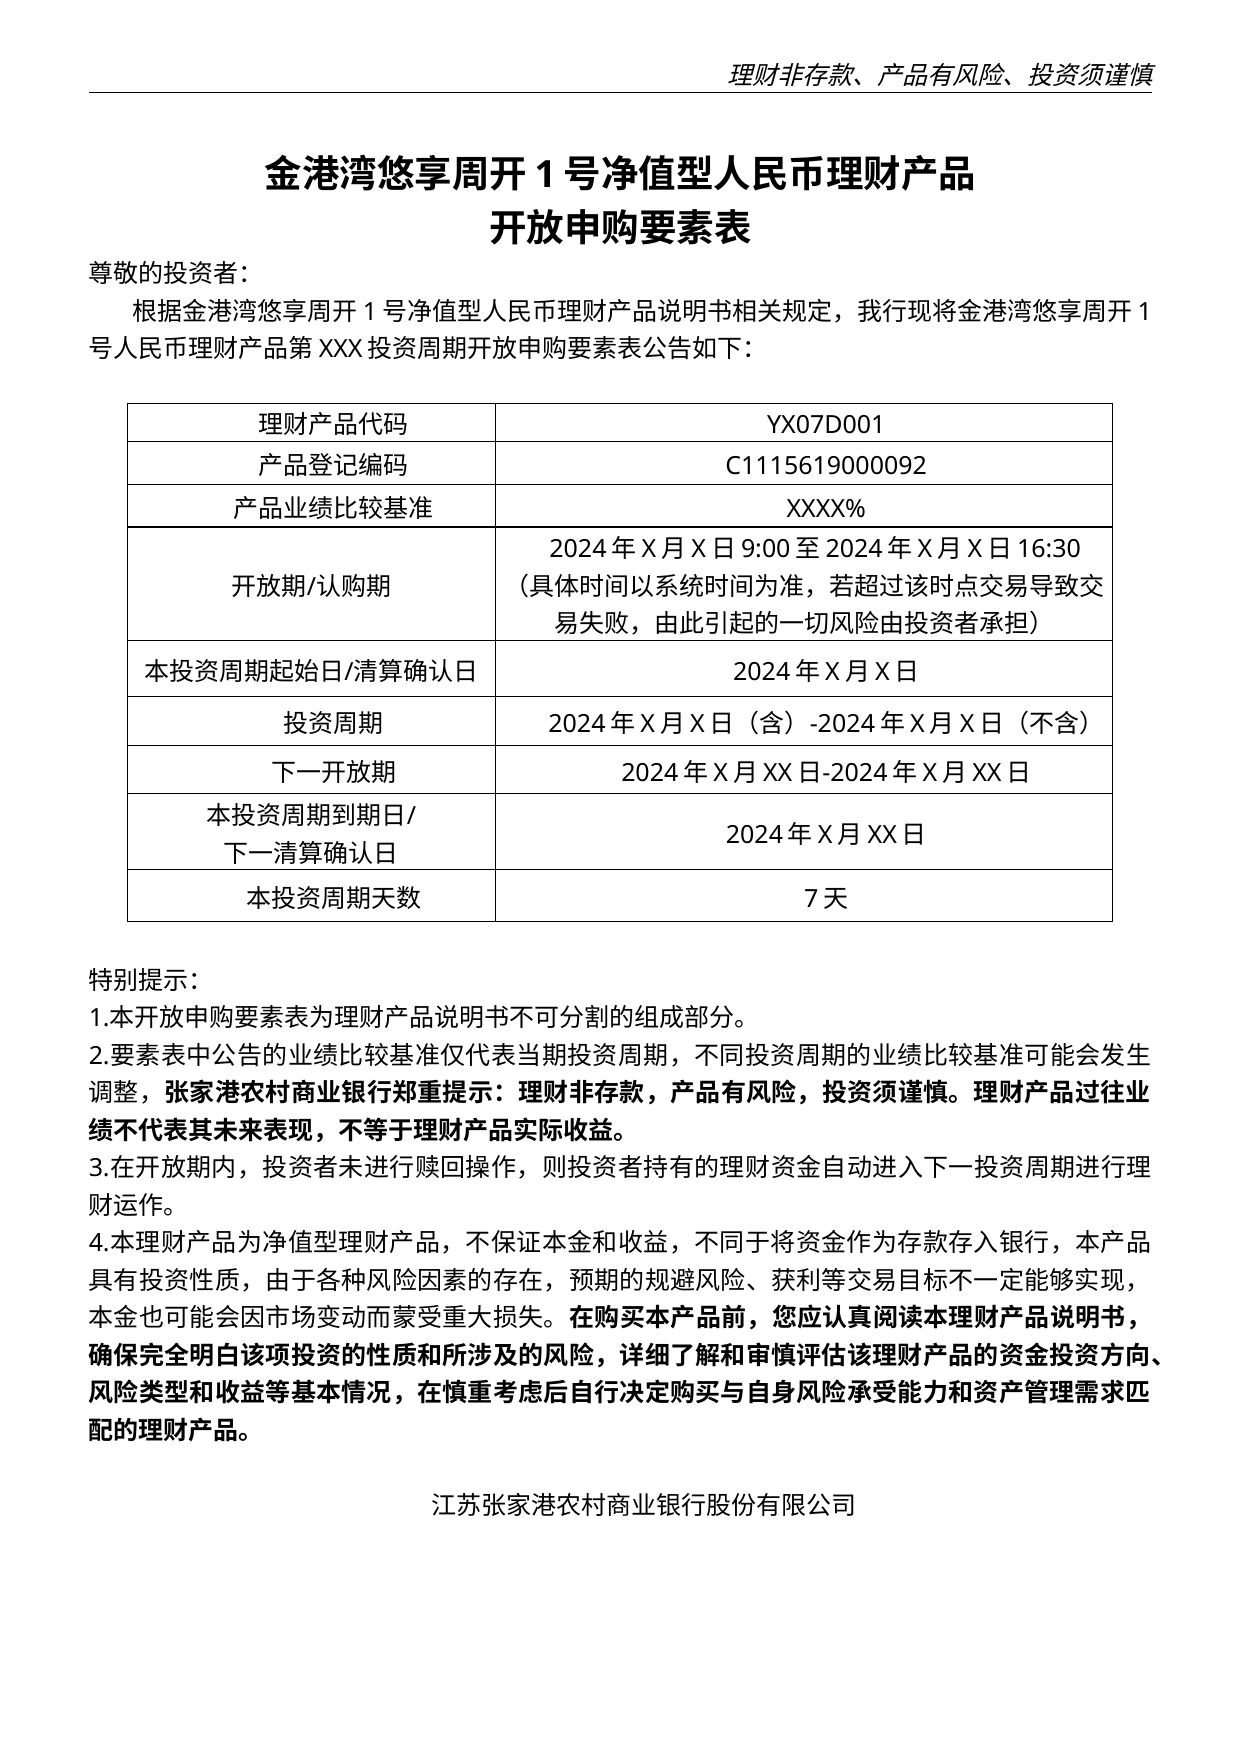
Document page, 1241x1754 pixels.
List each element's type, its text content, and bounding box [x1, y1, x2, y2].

text 金港湾悠享周开1号净值型人民币理财产品 [88, 144, 1152, 198]
table_cell 产品业绩比较基准 [128, 485, 495, 526]
table_cell 本投资周期到期日/ 下一清算确认日 [128, 794, 495, 869]
list 1.本开放申购要素表为理财产品说明书不可分割的组成部分。 [88, 997, 1152, 1034]
table_cell C1115619000092 [496, 442, 1112, 484]
table_header 理财产品代码 [128, 404, 495, 441]
text 开放申购要素表 [88, 198, 1152, 253]
table_cell 本投资周期天数 [128, 870, 495, 921]
table_cell 下一开放期 [128, 746, 495, 793]
table_cell XXXX% [496, 485, 1112, 526]
list 特别提示： [88, 959, 1152, 997]
text 江苏张家港农村商业银行股份有限公司 [88, 1484, 1152, 1522]
table_cell 2024年X月X日 [496, 641, 1112, 696]
table_cell 2024年X月XX日-2024年X月XX日 [496, 746, 1112, 793]
table_cell 2024年X月X日（含）-2024年X月X日（不含） [496, 697, 1112, 745]
table_cell 开放期/认购期 [128, 528, 495, 640]
table_header YX07D001 [496, 404, 1112, 441]
list 3.在开放期内，投资者未进行赎回操作，则投资者持有的理财资金自动进入下一投资周期进行理财运作。 [88, 1147, 1152, 1222]
table_cell 投资周期 [128, 697, 495, 745]
text 根据金港湾悠享周开1号净值型人民币理财产品说明书相关规定，我行现将金港湾悠享周开1号人民币理财产品第XXX投资周期开放申购要素表公告如下： [88, 290, 1152, 365]
list 4.本理财产品为净值型理财产品，不保证本金和收益，不同于将资金作为存款存入银行，本产品具有投资性质，由于各种风险因素的存在，预期的规避风险、获利等交易目标不一定能够实现，本金也可能会因市场变动而蒙受重大损失。在购买本产品前，您应认真阅读本理财产品说明书，确保完全明白该项投资的性质和所涉及的风险，详细了解和审慎评估该理财产品的资金投资方向、风险类型和收益等基本情况，在慎重考虑后自行决定购买与自身风险承受能力和资产管理需求匹配的理财产品。 [88, 1222, 1152, 1447]
list 2.要素表中公告的业绩比较基准仅代表当期投资周期，不同投资周期的业绩比较基准可能会发生调整，张家港农村商业银行郑重提示：理财非存款，产品有风险，投资须谨慎。理财产品过往业绩不代表其未来表现，不等于理财产品实际收益。 [88, 1034, 1152, 1147]
table_cell 7天 [496, 870, 1112, 921]
table_cell 2024年X月X日9:00至2024年X月X日16:30 （具体时间以系统时间为准，若超过该时点交易导致交易失败，由此引起的一切风险由投资者承担） [496, 528, 1112, 640]
table_cell 2024年X月XX日 [496, 794, 1112, 869]
table_cell 本投资周期起始日/清算确认日 [128, 641, 495, 696]
text 尊敬的投资者： [88, 253, 1152, 290]
table_cell 产品登记编码 [128, 442, 495, 484]
